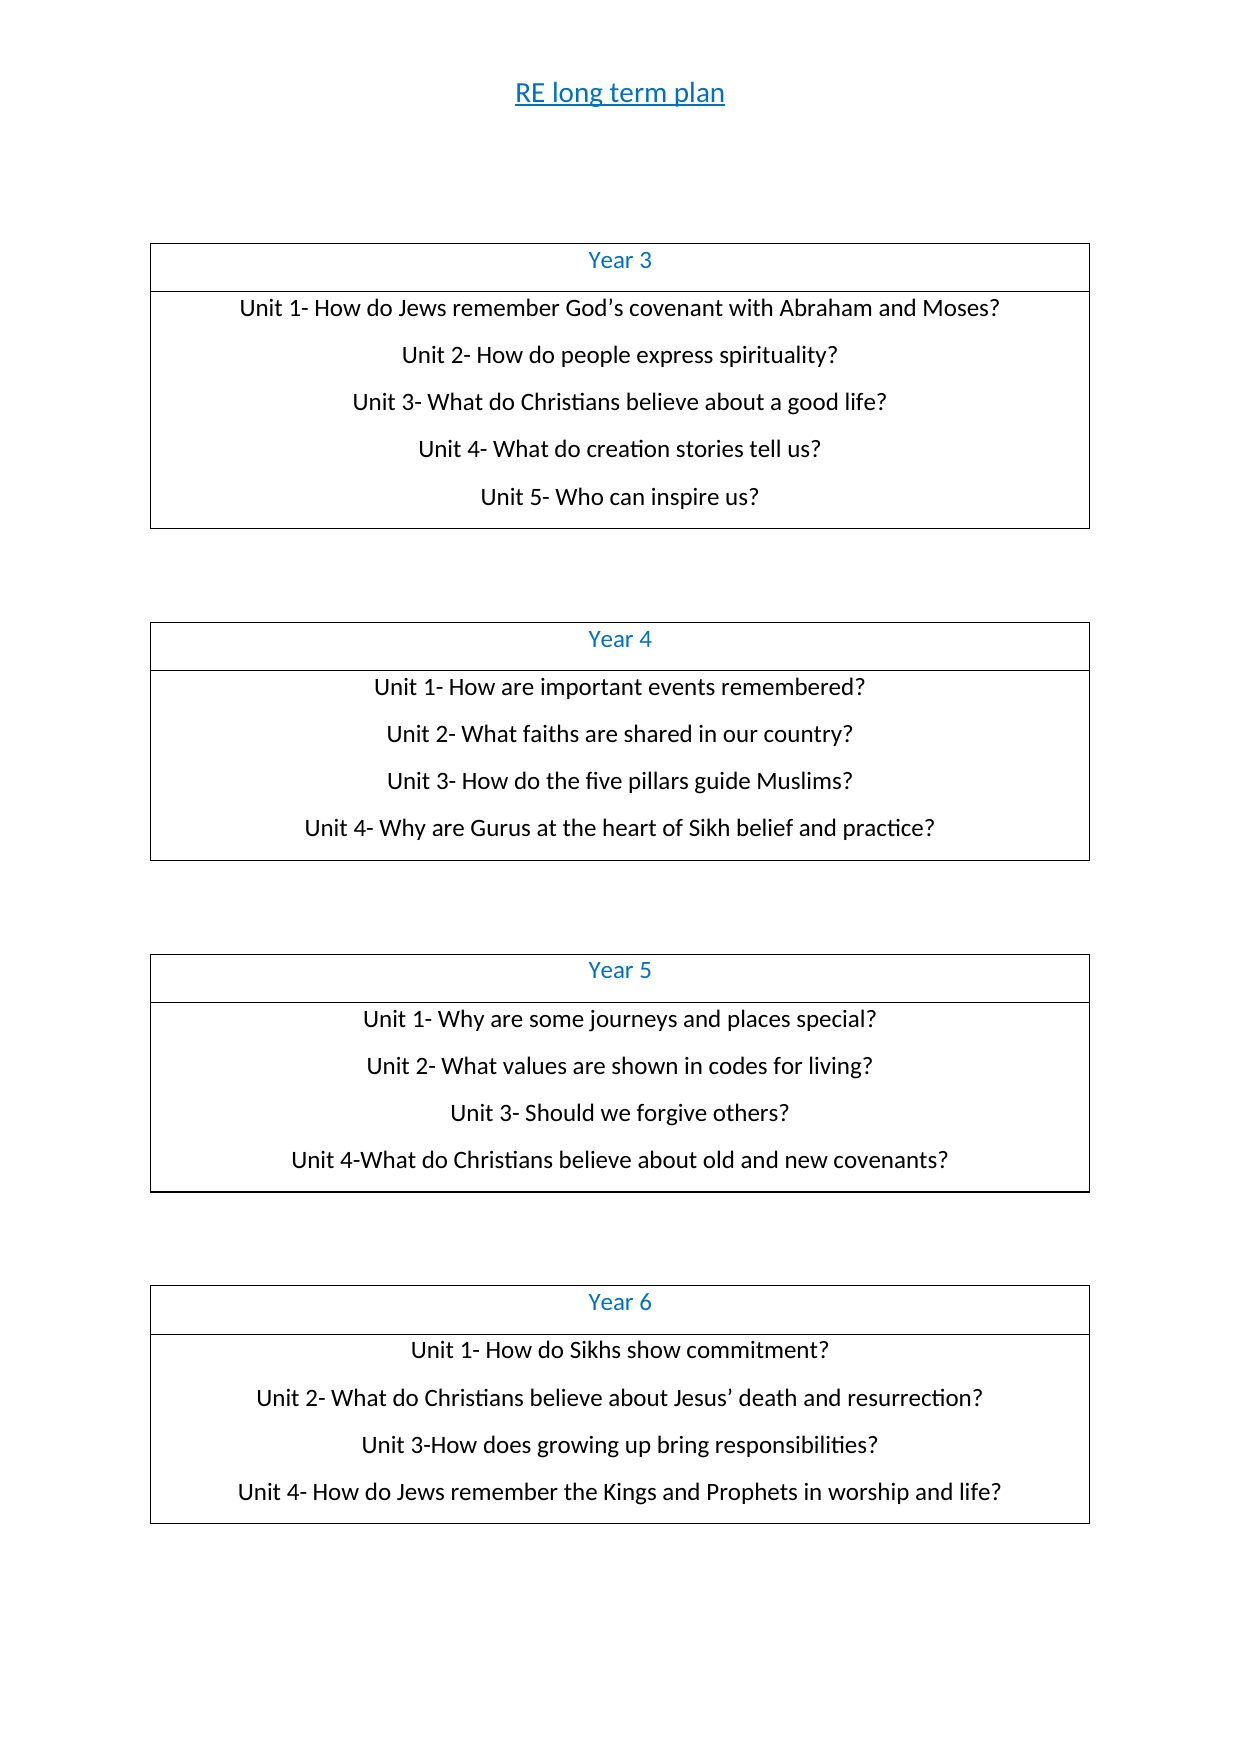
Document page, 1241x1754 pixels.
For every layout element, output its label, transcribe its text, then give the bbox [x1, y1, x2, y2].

table_cell Unit 1- Why are some journeys and places special? Unit 2- What values are shown in codes for living? Unit 3- Should we forgive others? Unit 4-What do Christians believe about old and new covenants? [151, 1003, 1089, 1191]
table_cell Unit 1- How do Jews remember God’s covenant with Abraham and Moses? Unit 2- How do people express spirituality? Unit 3- What do Christians believe about a good life? Unit 4- What do creation stories tell us? Unit 5- Who can inspire us? [151, 292, 1089, 528]
table_cell Unit 1- How are important events remembered? Unit 2- What faiths are shared in our country? Unit 3- How do the five pillars guide Muslims? Unit 4- Why are Gurus at the heart of Sikh belief and practice? [151, 671, 1089, 860]
table_cell Unit 1- How do Sikhs show commitment? Unit 2- What do Christians believe about Jesus’ death and resurrection? Unit 3-How does growing up bring responsibilities? Unit 4- How do Jews remember the Kings and Prophets in worship and life? [151, 1335, 1089, 1523]
table_header Year 6 [151, 1286, 1089, 1333]
table_header Year 4 [151, 623, 1089, 670]
table_header Year 3 [151, 244, 1089, 291]
table_header Year 5 [151, 955, 1089, 1002]
